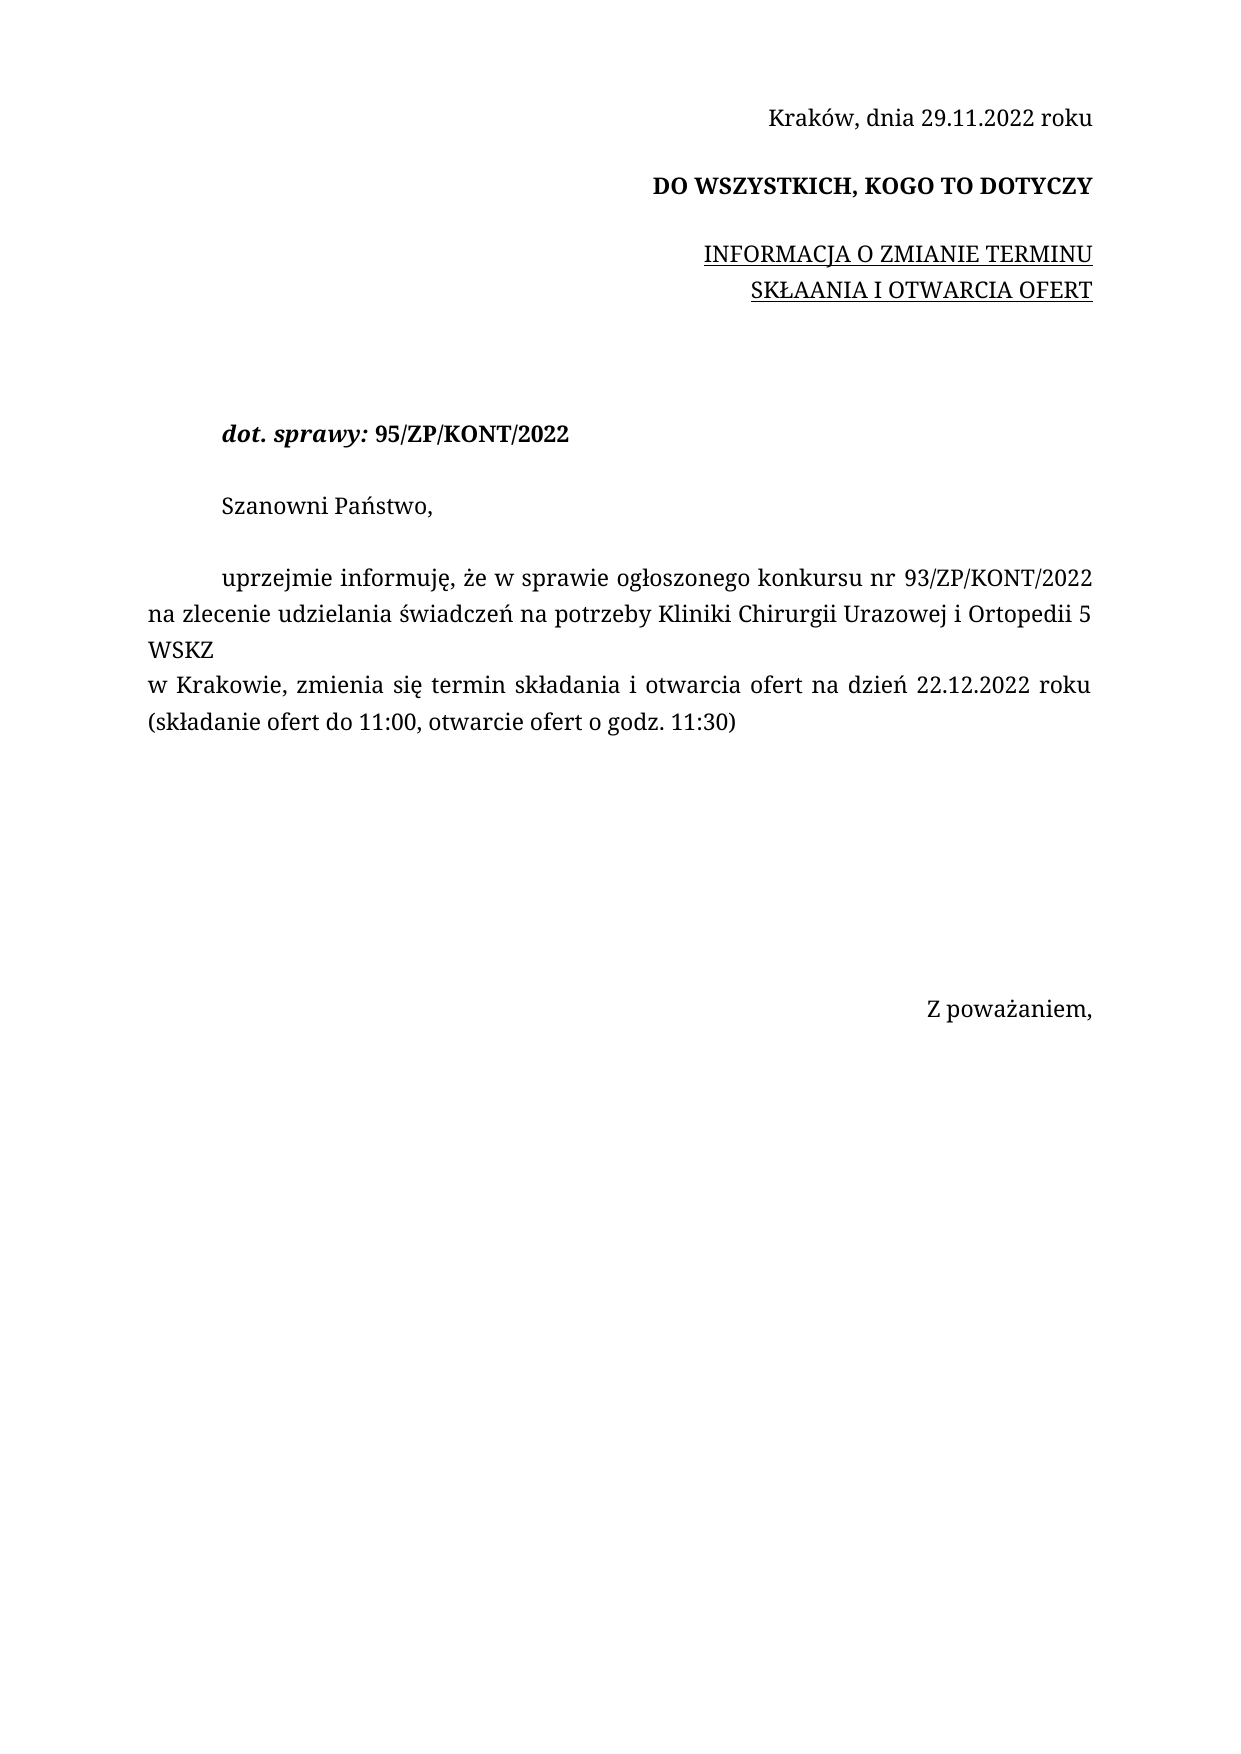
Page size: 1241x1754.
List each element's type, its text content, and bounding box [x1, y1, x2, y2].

text dot. sprawy: 95/ZP/KONT/2022 [148, 418, 1093, 449]
text Szanowni Państwo, [148, 490, 1093, 521]
text Kraków, dnia 29.11.2022 roku [148, 101, 1093, 133]
text uprzejmie informuję, że w sprawie ogłoszonego konkursu nr 93/ZP/KONT/2022 na zlecenie udzielania świadczeń na potrzeby Kliniki Chirurgii Urazowej i Ortopedii 5 WSKZ w Krakowie, zmienia się termin składania i otwarcia ofert na dzień 22.12.2022 roku (składanie ofert do 11:00, otwarcie ofert o godz. 11:30) [148, 562, 1093, 737]
text DO WSZYSTKICH, KOGO TO DOTYCZY [148, 137, 1093, 201]
text Z poważaniem, [148, 993, 1093, 1024]
text INFORMACJA O ZMIANIE TERMINU SKŁAANIA I OTWARCIA OFERT [148, 238, 1093, 305]
